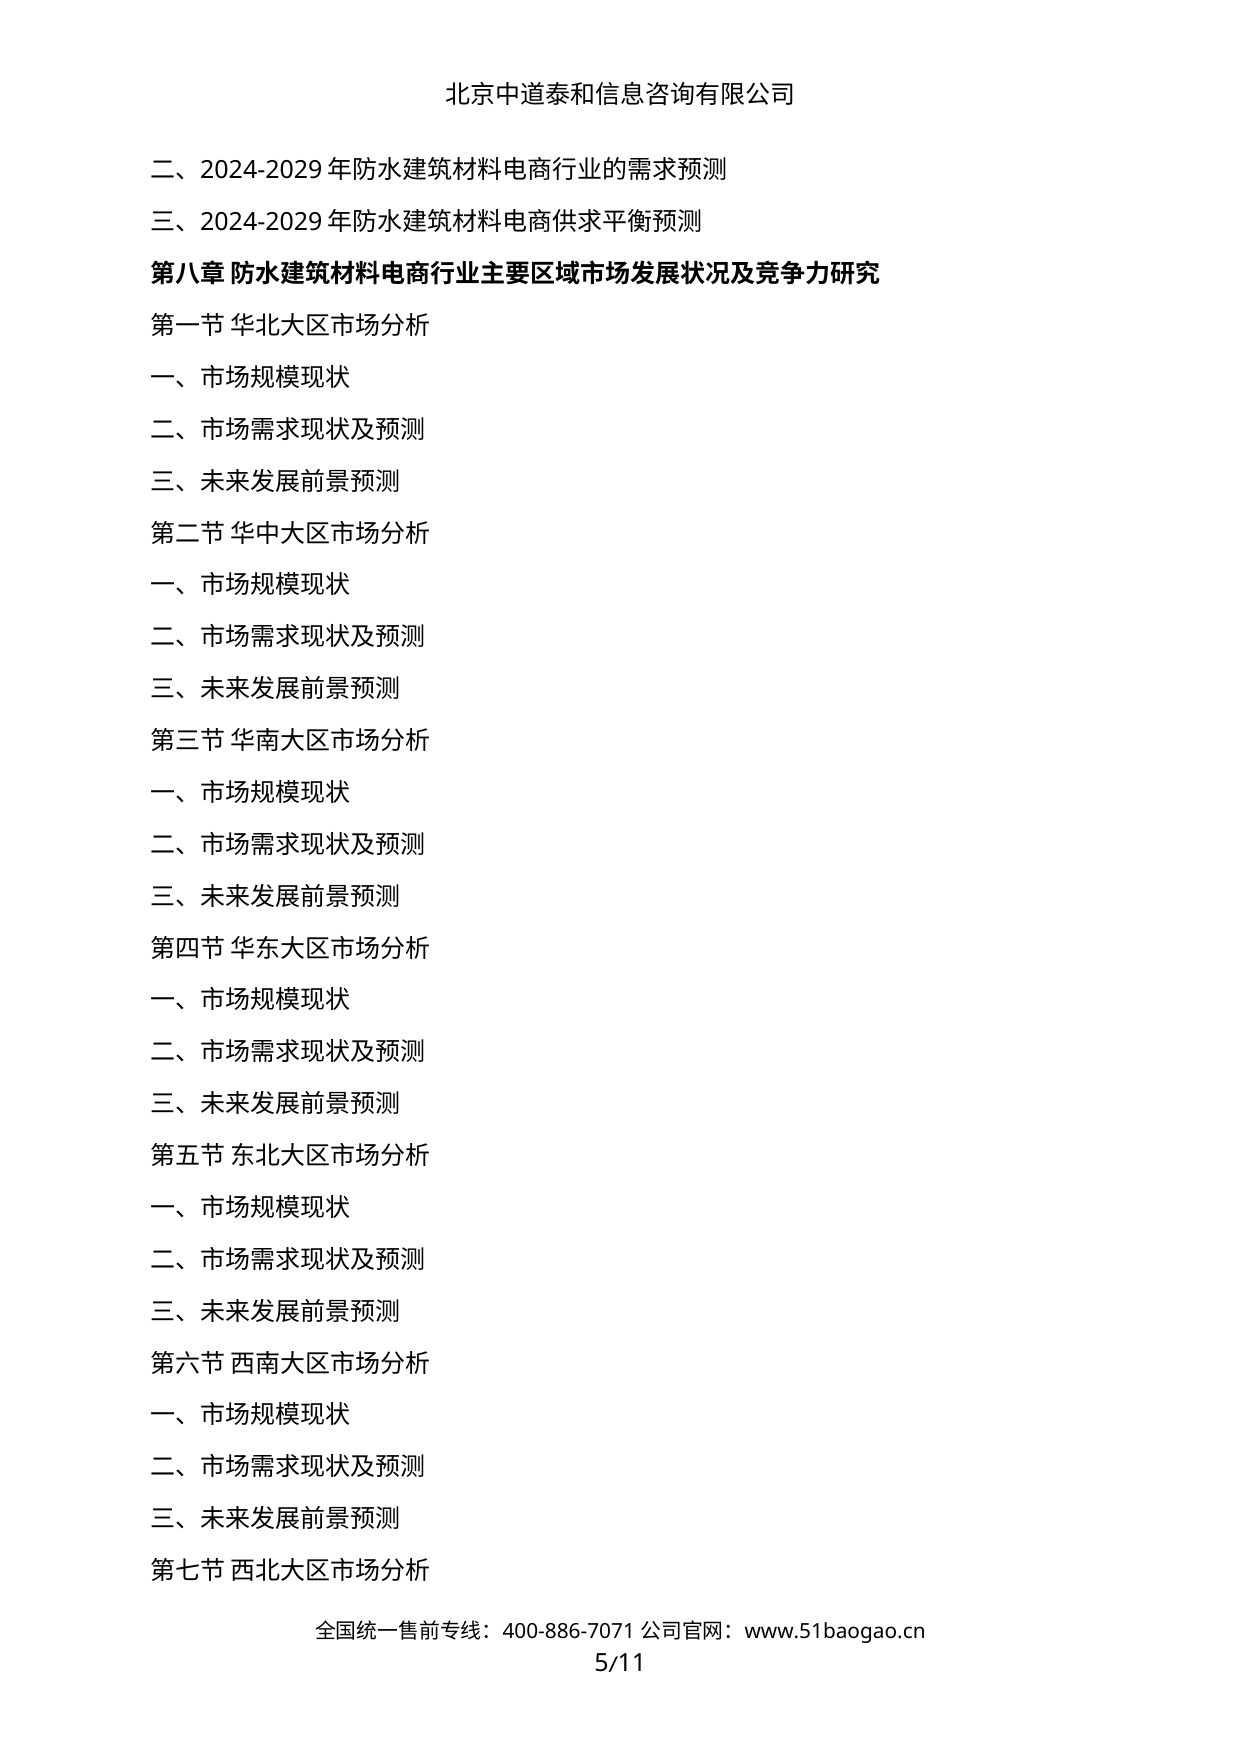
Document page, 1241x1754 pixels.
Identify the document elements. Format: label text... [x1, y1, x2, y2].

text 二、市场需求现状及预测 [150, 617, 1090, 653]
text 三、未来发展前景预测 [150, 461, 1090, 497]
text 三、未来发展前景预测 [150, 876, 1090, 912]
text 第七节 西北大区市场分析 [150, 1551, 1090, 1587]
text 一、市场规模现状 [150, 1395, 1090, 1431]
text 三、未来发展前景预测 [150, 1291, 1090, 1327]
text 第六节 西南大区市场分析 [150, 1343, 1090, 1379]
text 一、市场规模现状 [150, 772, 1090, 809]
text 二、市场需求现状及预测 [150, 1032, 1090, 1068]
text 第五节 东北大区市场分析 [150, 1136, 1090, 1172]
text 第八章 防水建筑材料电商行业主要区域市场发展状况及竞争力研究 [150, 254, 1090, 290]
text 二、市场需求现状及预测 [150, 824, 1090, 861]
text 一、市场规模现状 [150, 1187, 1090, 1224]
text 三、未来发展前景预测 [150, 1084, 1090, 1120]
text 一、市场规模现状 [150, 357, 1090, 394]
text 第二节 华中大区市场分析 [150, 513, 1090, 549]
text 二、2024-2029年防水建筑材料电商行业的需求预测 [150, 150, 1090, 186]
text 二、市场需求现状及预测 [150, 1239, 1090, 1276]
text 一、市场规模现状 [150, 565, 1090, 601]
text 三、未来发展前景预测 [150, 1499, 1090, 1535]
text 一、市场规模现状 [150, 980, 1090, 1016]
text 二、市场需求现状及预测 [150, 409, 1090, 446]
text 第四节 华东大区市场分析 [150, 928, 1090, 964]
text 三、未来发展前景预测 [150, 669, 1090, 705]
text 第一节 华北大区市场分析 [150, 306, 1090, 342]
text 二、市场需求现状及预测 [150, 1447, 1090, 1483]
text 第三节 华南大区市场分析 [150, 721, 1090, 757]
text 三、2024-2029年防水建筑材料电商供求平衡预测 [150, 202, 1090, 238]
